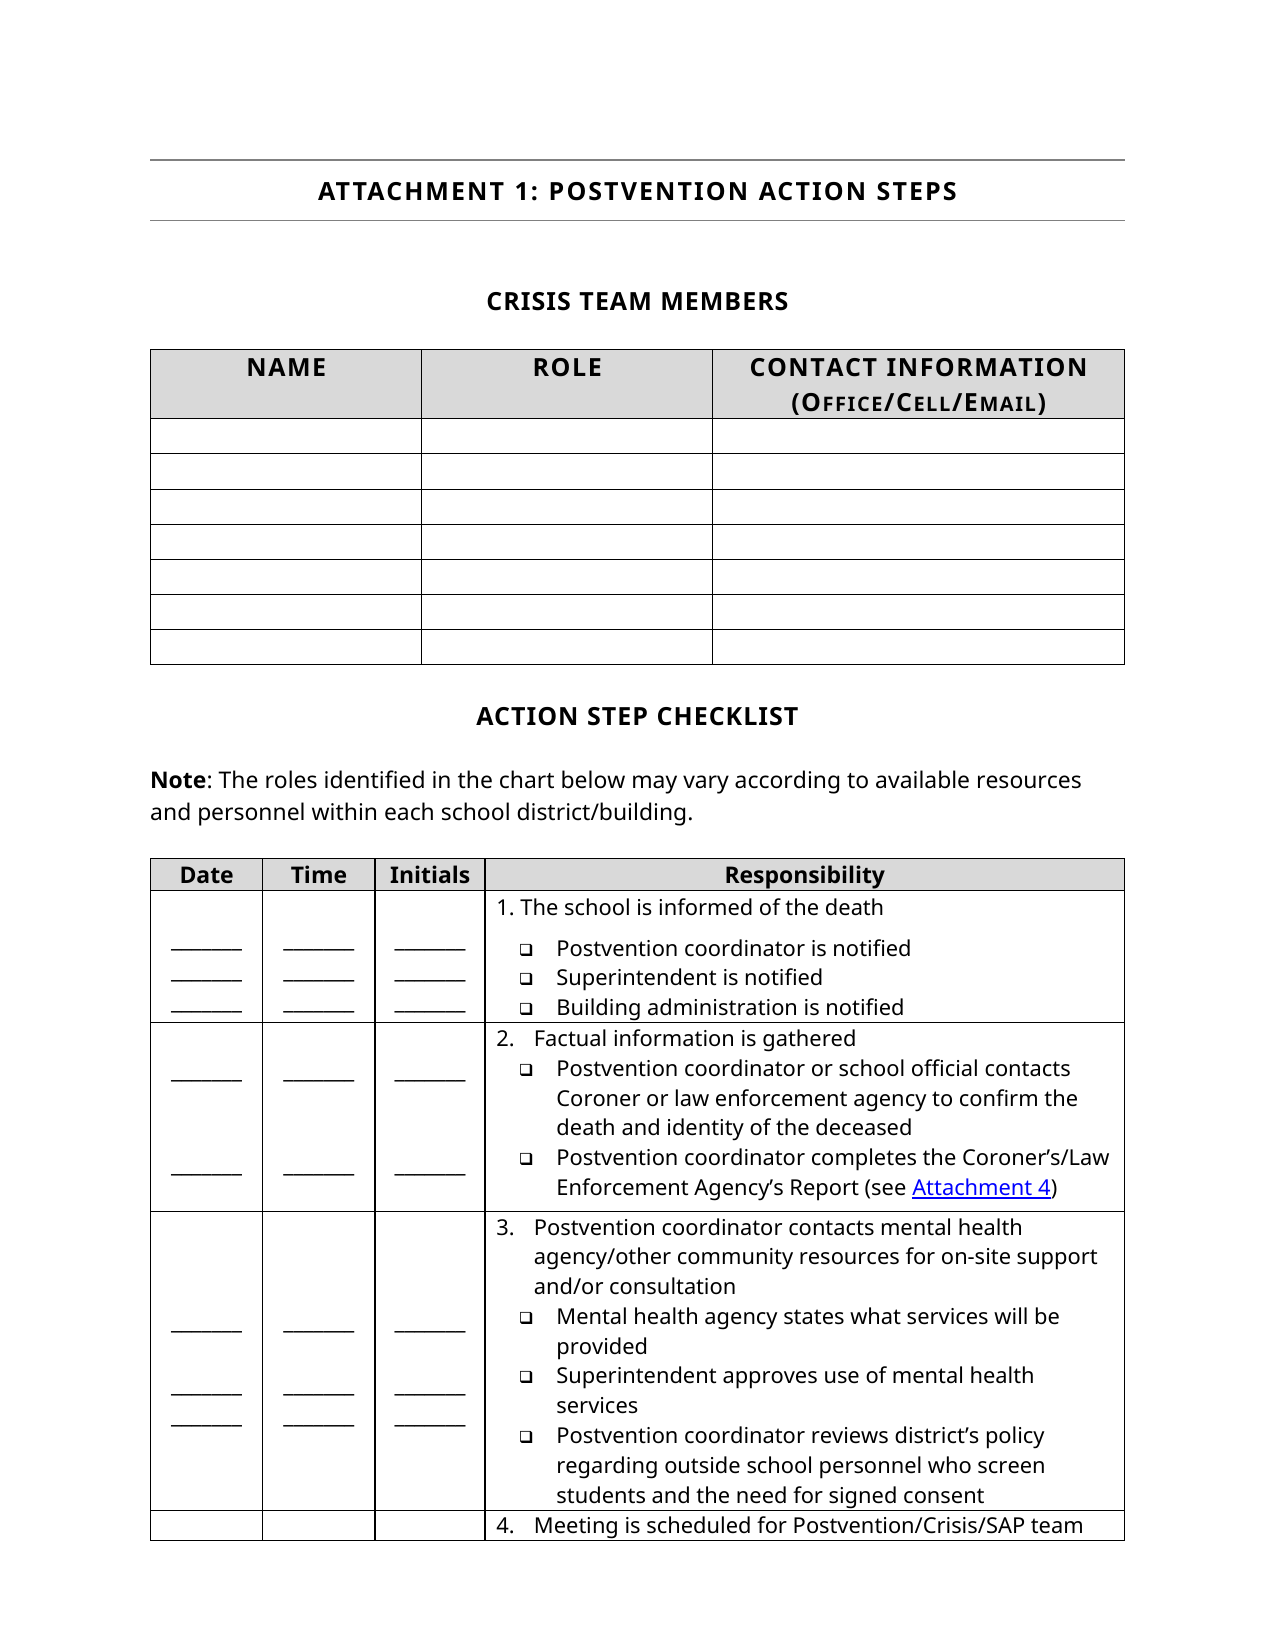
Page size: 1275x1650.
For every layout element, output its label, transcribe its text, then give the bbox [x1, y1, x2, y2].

table_cell _______ _______ [151, 1023, 262, 1211]
table_cell _______ _______ _______ [376, 891, 484, 1022]
table_header CONTACT INFORMATION (Office/Cell/Email) [713, 350, 1124, 418]
table_cell [422, 419, 712, 453]
table_cell [713, 525, 1124, 559]
table_cell [151, 560, 421, 594]
text Note: The roles identified in the chart below may vary according to available resources and personnel within each school district/building. [150, 764, 1125, 827]
table_cell [422, 595, 712, 629]
table_header Date [151, 859, 262, 890]
table_cell [422, 454, 712, 488]
table_cell [422, 560, 712, 594]
table_cell [713, 419, 1124, 453]
subtitle CRISIS TEAM MEMBERS [150, 284, 1125, 318]
table_cell [151, 525, 421, 559]
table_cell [486, 1511, 1124, 1540]
table_cell _______ _______ _______ [263, 891, 374, 1022]
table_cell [151, 1511, 262, 1540]
table_cell [713, 560, 1124, 594]
table_cell [713, 595, 1124, 629]
table_cell 1. The school is informed of the death Postvention coordinator is notified Superintendent is notified Building administration is notified [486, 891, 1124, 1022]
table_cell [422, 630, 712, 664]
table_cell [713, 490, 1124, 523]
table_cell [151, 630, 421, 664]
table_cell _______ _______ _______ [263, 1212, 374, 1509]
table_cell [422, 490, 712, 523]
table_header ROLE [422, 350, 712, 418]
table_cell [151, 595, 421, 629]
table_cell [376, 1511, 484, 1540]
table_cell _______ _______ _______ [151, 891, 262, 1022]
table_cell _______ _______ [376, 1023, 484, 1211]
table_cell [151, 454, 421, 488]
table_cell Postvention coordinator contacts mental health agency/other community resources for on-site support and/or consultation Mental health agency states what services will be provided Superintendent approves use of mental health services Postvention coordinator reviews district’s policy regarding outside school personnel who screen students and the need for signed consent [486, 1212, 1124, 1509]
table_cell [151, 419, 421, 453]
table_header NAME [151, 350, 421, 418]
subtitle ACTION STEP CHECKLIST [150, 699, 1125, 733]
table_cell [263, 1511, 374, 1540]
table_header Responsibility [486, 859, 1124, 890]
table_cell Factual information is gathered Postvention coordinator or school official contacts Coroner or law enforcement agency to confirm the death and identity of the deceased Postvention coordinator completes the Coroner’s/Law Enforcement Agency’s Report (see Attachment 4) [486, 1023, 1124, 1211]
table_header Initials [376, 859, 484, 890]
table_cell [713, 630, 1124, 664]
subtitle Attachment 1: Postvention Action Steps [150, 161, 1125, 220]
table_cell [713, 454, 1124, 488]
table_header Time [263, 859, 374, 890]
table_cell [422, 525, 712, 559]
table_cell _______ _______ _______ [151, 1212, 262, 1509]
table_cell [151, 490, 421, 523]
table_cell _______ _______ _______ [376, 1212, 484, 1509]
table_cell _______ _______ [263, 1023, 374, 1211]
